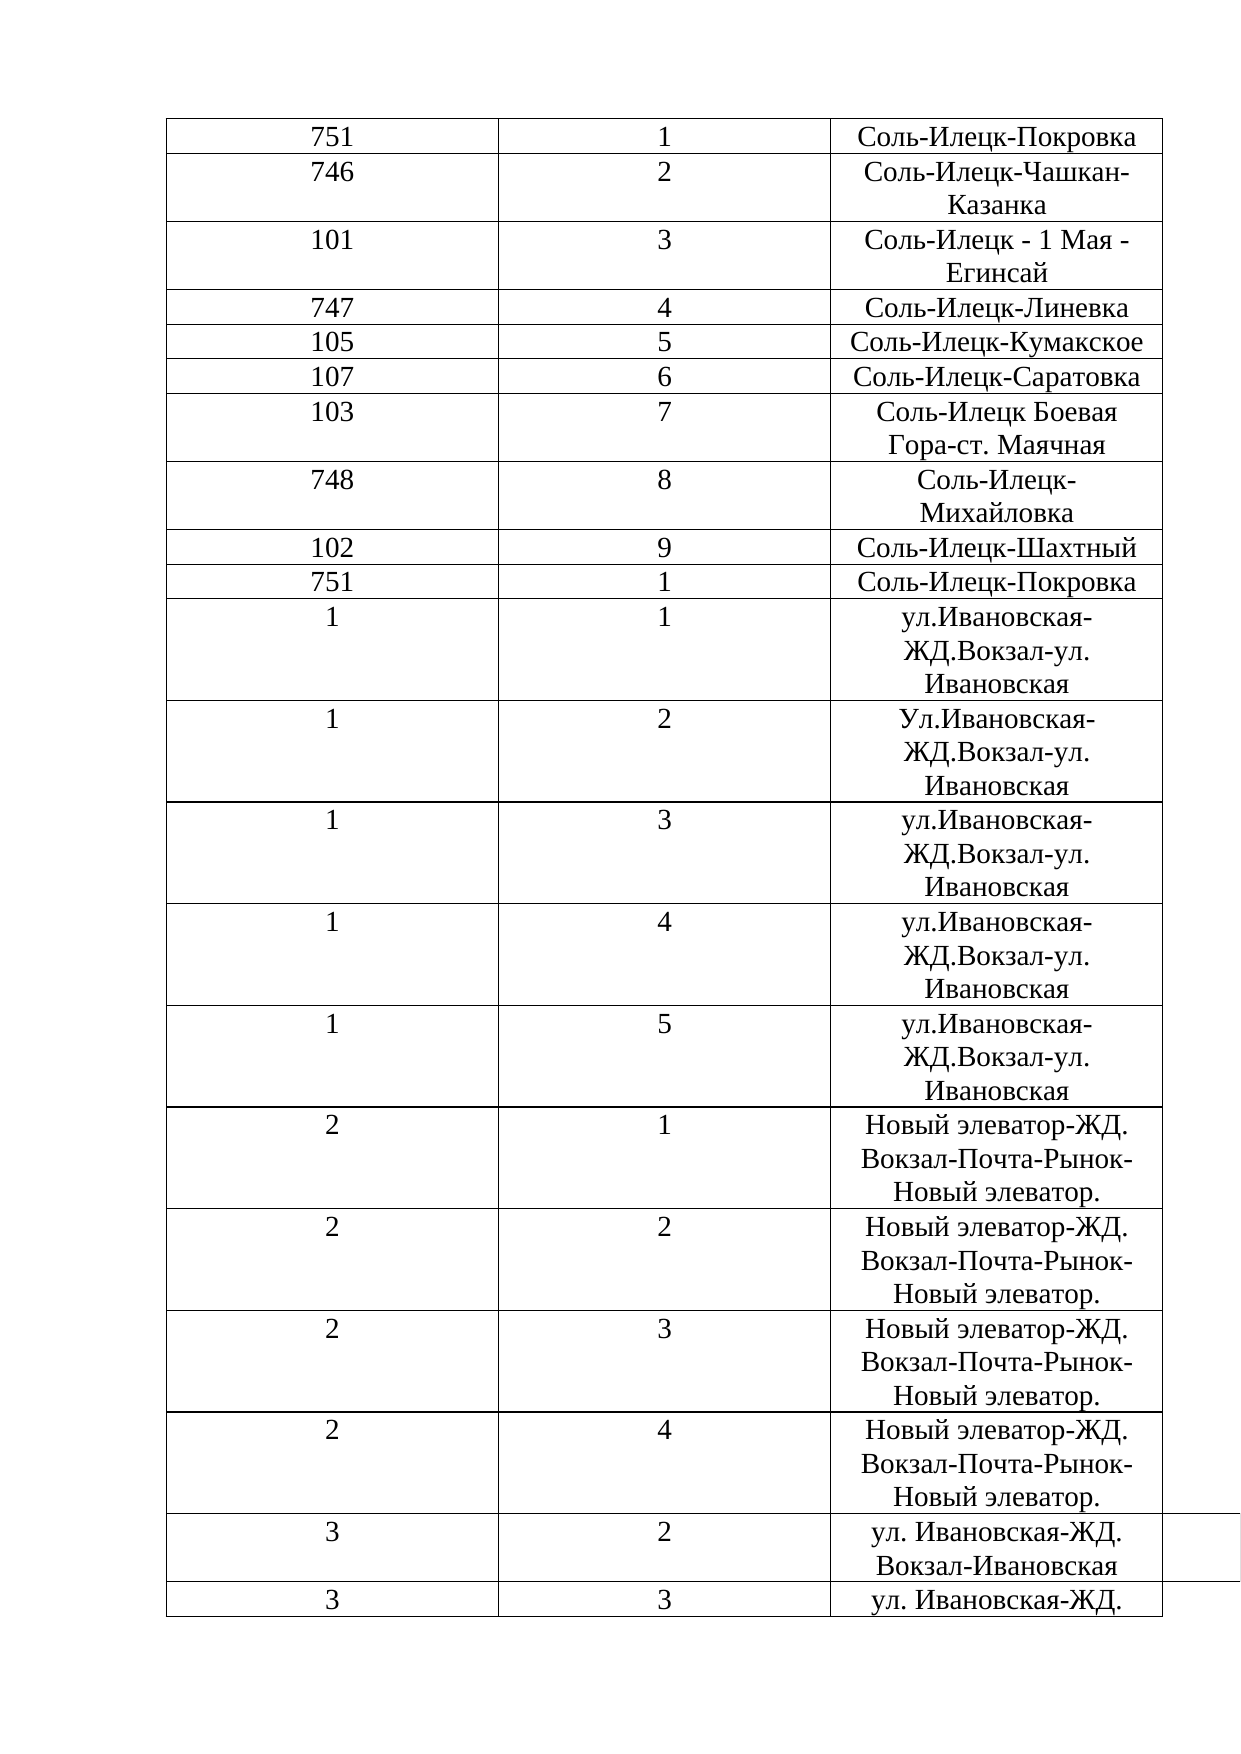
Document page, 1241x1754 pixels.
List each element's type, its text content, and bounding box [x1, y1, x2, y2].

table_cell 1 [167, 701, 498, 801]
table_cell 2 [499, 1209, 830, 1310]
table_cell 3 [499, 803, 830, 903]
table_cell 9 [499, 530, 830, 563]
table_cell 4 [499, 290, 830, 323]
table_cell 1 [499, 565, 830, 598]
table_cell 751 [167, 565, 498, 598]
table_cell Соль-Илецк-Шахтный [831, 530, 1162, 563]
table_cell Соль-Илецк-Кумакское [831, 325, 1162, 358]
table_cell 1 [499, 1108, 830, 1208]
table_cell Соль-Илецк-Михайловка [831, 462, 1162, 529]
table_cell 1 [167, 1006, 498, 1106]
table_cell 3 [499, 222, 830, 289]
table_cell Соль-Илецк-Линевка [831, 290, 1162, 323]
table_cell 2 [167, 1311, 498, 1411]
table_cell 1 [167, 803, 498, 903]
table_cell 748 [167, 462, 498, 529]
table_cell ул. Ивановская-ЖД. Вокзал-Ивановская [831, 1514, 1162, 1581]
table_cell Соль-Илецк-Саратовка [831, 359, 1162, 393]
table_cell 2 [167, 1209, 498, 1310]
table_cell 747 [167, 290, 498, 323]
table_cell 1 [167, 599, 498, 700]
table_cell Новый элеватор-ЖД. Вокзал-Почта-Рынок-Новый элеватор. [831, 1413, 1162, 1513]
table_cell 3 [167, 1582, 498, 1616]
table_cell 2 [167, 1413, 498, 1513]
table_cell 107 [167, 359, 498, 393]
table_cell Ул.Ивановская-ЖД.Вокзал-ул. Ивановская [831, 701, 1162, 801]
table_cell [831, 1582, 1162, 1616]
table_cell Новый элеватор-ЖД. Вокзал-Почта-Рынок-Новый элеватор. [831, 1311, 1162, 1411]
table_cell 5 [499, 325, 830, 358]
table_cell 1 [499, 119, 830, 153]
table_cell 4 [499, 904, 830, 1005]
table_cell 751 [167, 119, 498, 153]
table_cell ул.Ивановская-ЖД.Вокзал-ул. Ивановская [831, 803, 1162, 903]
table_cell [1163, 1514, 1240, 1581]
table_cell ул.Ивановская-ЖД.Вокзал-ул. Ивановская [831, 1006, 1162, 1106]
table_cell Соль-Илецк-Чашкан-Казанка [831, 154, 1162, 221]
table_cell 2 [499, 154, 830, 221]
table_cell 101 [167, 222, 498, 289]
table_cell 102 [167, 530, 498, 563]
table_cell 1 [499, 599, 830, 700]
table_cell 3 [499, 1311, 830, 1411]
table_cell ул.Ивановская-ЖД.Вокзал-ул. Ивановская [831, 599, 1162, 700]
table_cell 2 [499, 1514, 830, 1581]
table_cell 4 [499, 1413, 830, 1513]
table_cell 8 [499, 462, 830, 529]
table_cell Соль-Илецк - 1 Мая - Егинсай [831, 222, 1162, 289]
table_cell 5 [499, 1006, 830, 1106]
table_cell 103 [167, 394, 498, 461]
table_cell 2 [499, 701, 830, 801]
table_cell 2 [167, 1108, 498, 1208]
table_cell Соль-Илецк-Покровка [831, 565, 1162, 598]
table_cell 6 [499, 359, 830, 393]
table_cell 3 [167, 1514, 498, 1581]
table_cell Соль-Илецк-Покровка [831, 119, 1162, 153]
table_cell 105 [167, 325, 498, 358]
table_cell 7 [499, 394, 830, 461]
table_cell ул.Ивановская-ЖД.Вокзал-ул. Ивановская [831, 904, 1162, 1005]
table_cell 746 [167, 154, 498, 221]
table_cell Соль-Илецк Боевая Гора-ст. Маячная [831, 394, 1162, 461]
table_cell 1 [167, 904, 498, 1005]
table_cell Новый элеватор-ЖД. Вокзал-Почта-Рынок-Новый элеватор. [831, 1209, 1162, 1310]
table_cell Новый элеватор-ЖД. Вокзал-Почта-Рынок-Новый элеватор. [831, 1108, 1162, 1208]
table_cell 3 [499, 1582, 830, 1616]
